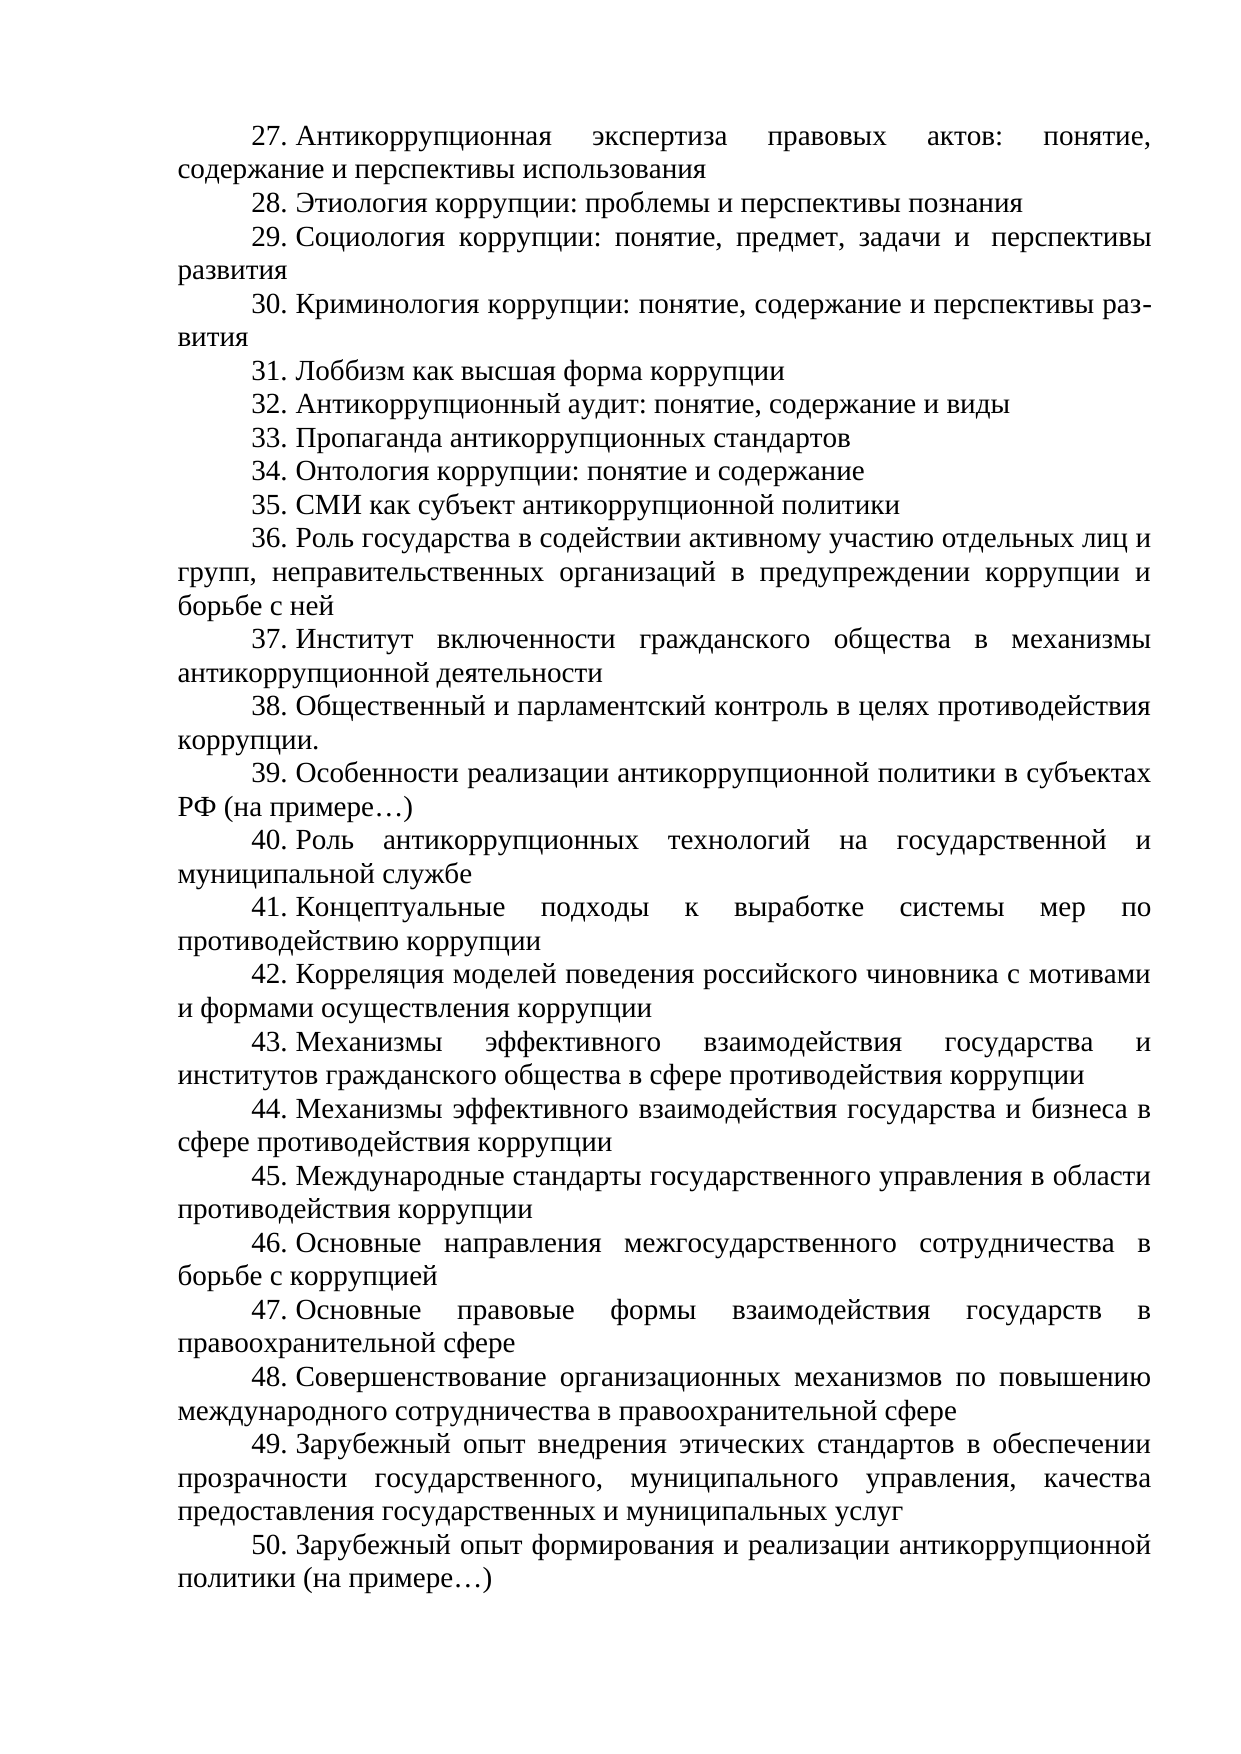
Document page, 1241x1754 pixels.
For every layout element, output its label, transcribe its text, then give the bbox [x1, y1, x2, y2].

list Зарубежный опыт внедрения этических стандартов в обеспечении прозрачности государственного, муниципального управления, качества предоставления государственных и муниципальных услуг [177, 1426, 1152, 1527]
list Лоббизм как высшая форма коррупции [177, 353, 1152, 386]
list Антикоррупционная экспертиза правовых актов: понятие, содержание и перспективы использования [177, 118, 1152, 185]
list Общественный и парламентский контроль в целях противодействия коррупции. [177, 688, 1152, 755]
list Механизмы эффективного взаимодействия государства и институтов гражданского общества в сфере противодействия коррупции [177, 1024, 1152, 1091]
list Основные направления межгосударственного сотрудничества в борьбе с коррупцией [177, 1225, 1152, 1292]
list Зарубежный опыт формирования и реализации антикоррупционной политики (на примере…) [177, 1527, 1152, 1594]
list Онтология коррупции: понятие и содержание [177, 453, 1152, 487]
list Совершенствование организационных механизмов по повышению международного сотрудничества в правоохранительной сфере [177, 1359, 1152, 1426]
list Этиология коррупции: проблемы и перспективы познания [177, 185, 1152, 219]
list Механизмы эффективного взаимодействия государства и бизнеса в сфере противодействия коррупции [177, 1091, 1152, 1158]
list Особенности реализации антикоррупционной политики в субъектах РФ (на примере…) [177, 755, 1152, 822]
list Криминология коррупции: понятие, содержание и перспективы развития [177, 286, 1152, 353]
list Роль государства в содействии активному участию отдельных лиц и групп, неправительственных организаций в предупреждении коррупции и борьбе с ней [177, 521, 1152, 621]
list Основные правовые формы взаимодействия государств в правоохранительной сфере [177, 1292, 1152, 1359]
list Роль антикоррупционных технологий на государственной и муниципальной службе [177, 822, 1152, 889]
list Пропаганда антикоррупционных стандартов [177, 420, 1152, 453]
list Институт включенности гражданского общества в механизмы антикоррупционной деятельности [177, 621, 1152, 688]
list Антикоррупционный аудит: понятие, содержание и виды [177, 386, 1152, 420]
list Международные стандарты государственного управления в области противодействия коррупции [177, 1158, 1152, 1225]
list Корреляция моделей поведения российского чиновника с мотивами и формами осуществления коррупции [177, 957, 1152, 1024]
list СМИ как субъект антикоррупционной политики [177, 487, 1152, 521]
list Социология коррупции: понятие, предмет, задачи и перспективы развития [177, 219, 1152, 286]
list Концептуальные подходы к выработке системы мер по противодействию коррупции [177, 889, 1152, 957]
